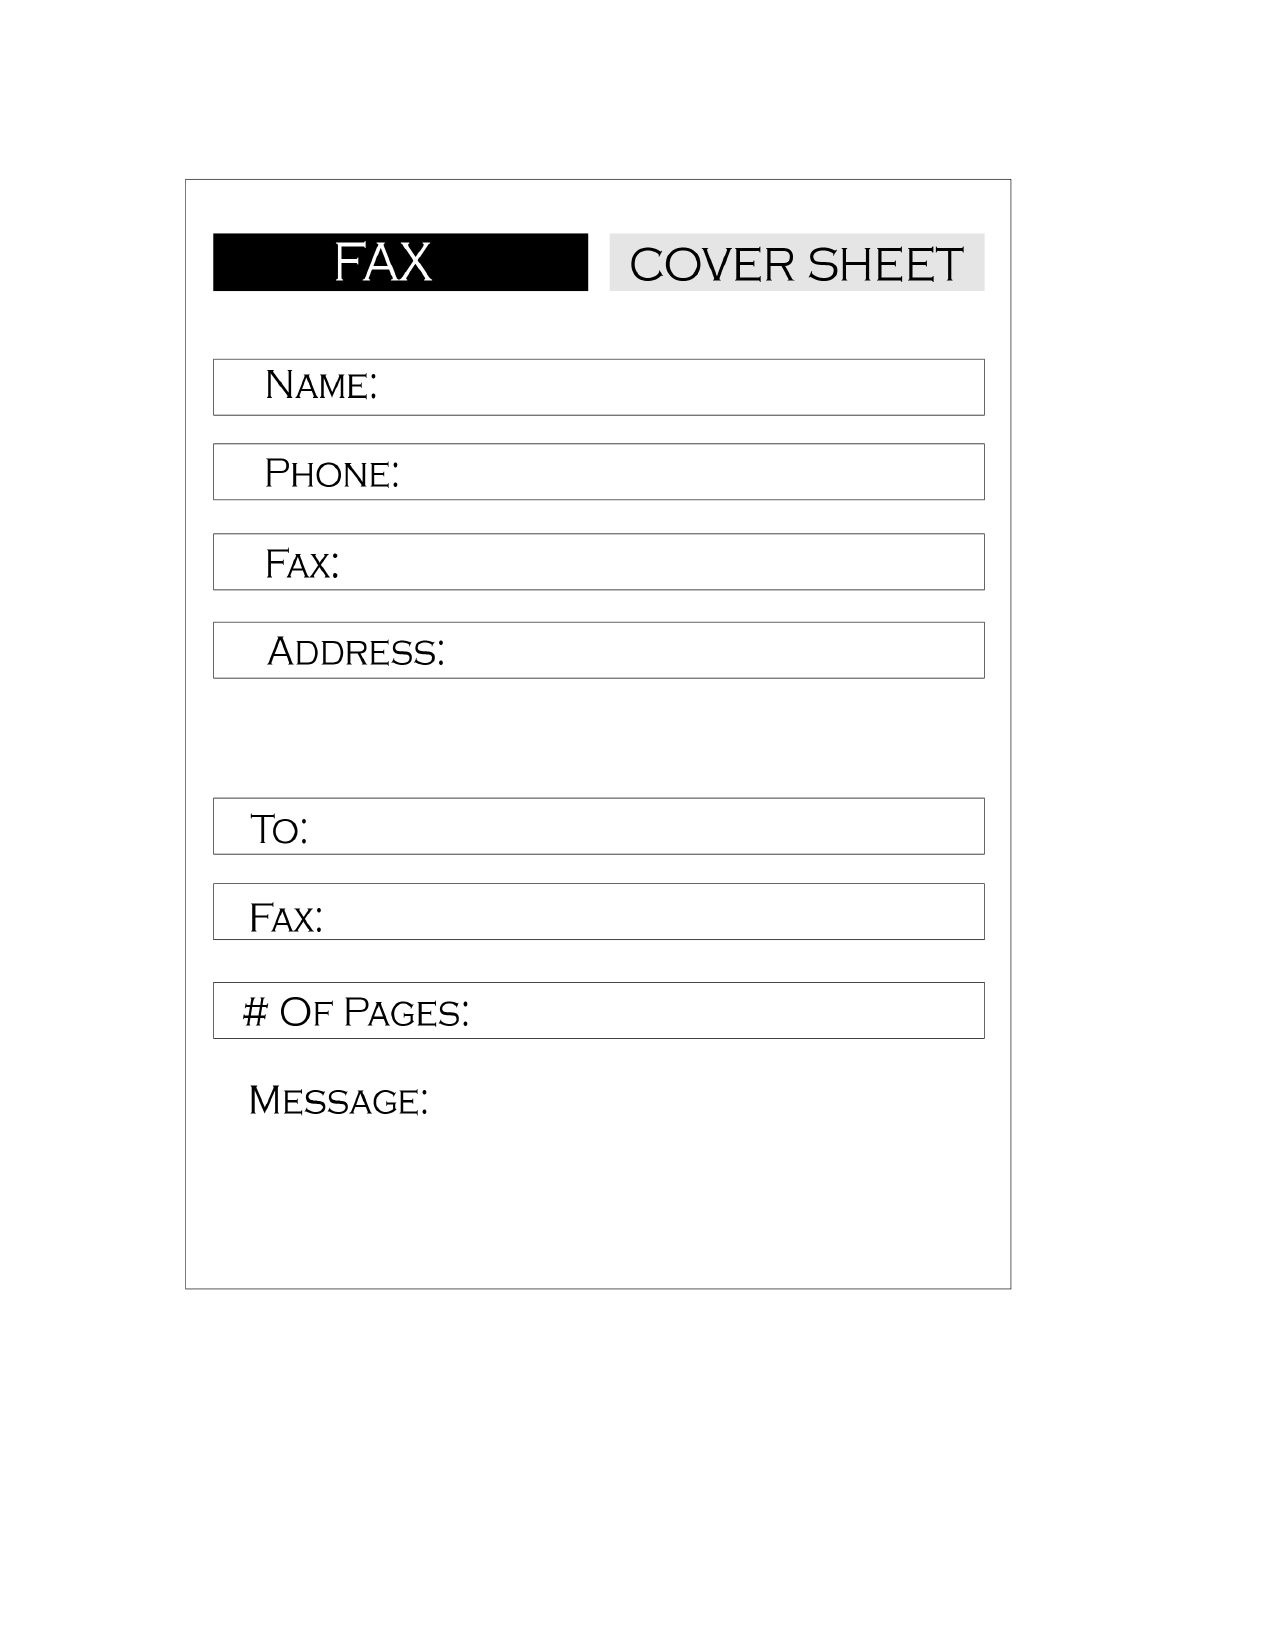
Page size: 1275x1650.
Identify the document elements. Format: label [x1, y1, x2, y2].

picture [156, 150, 1043, 1335]
